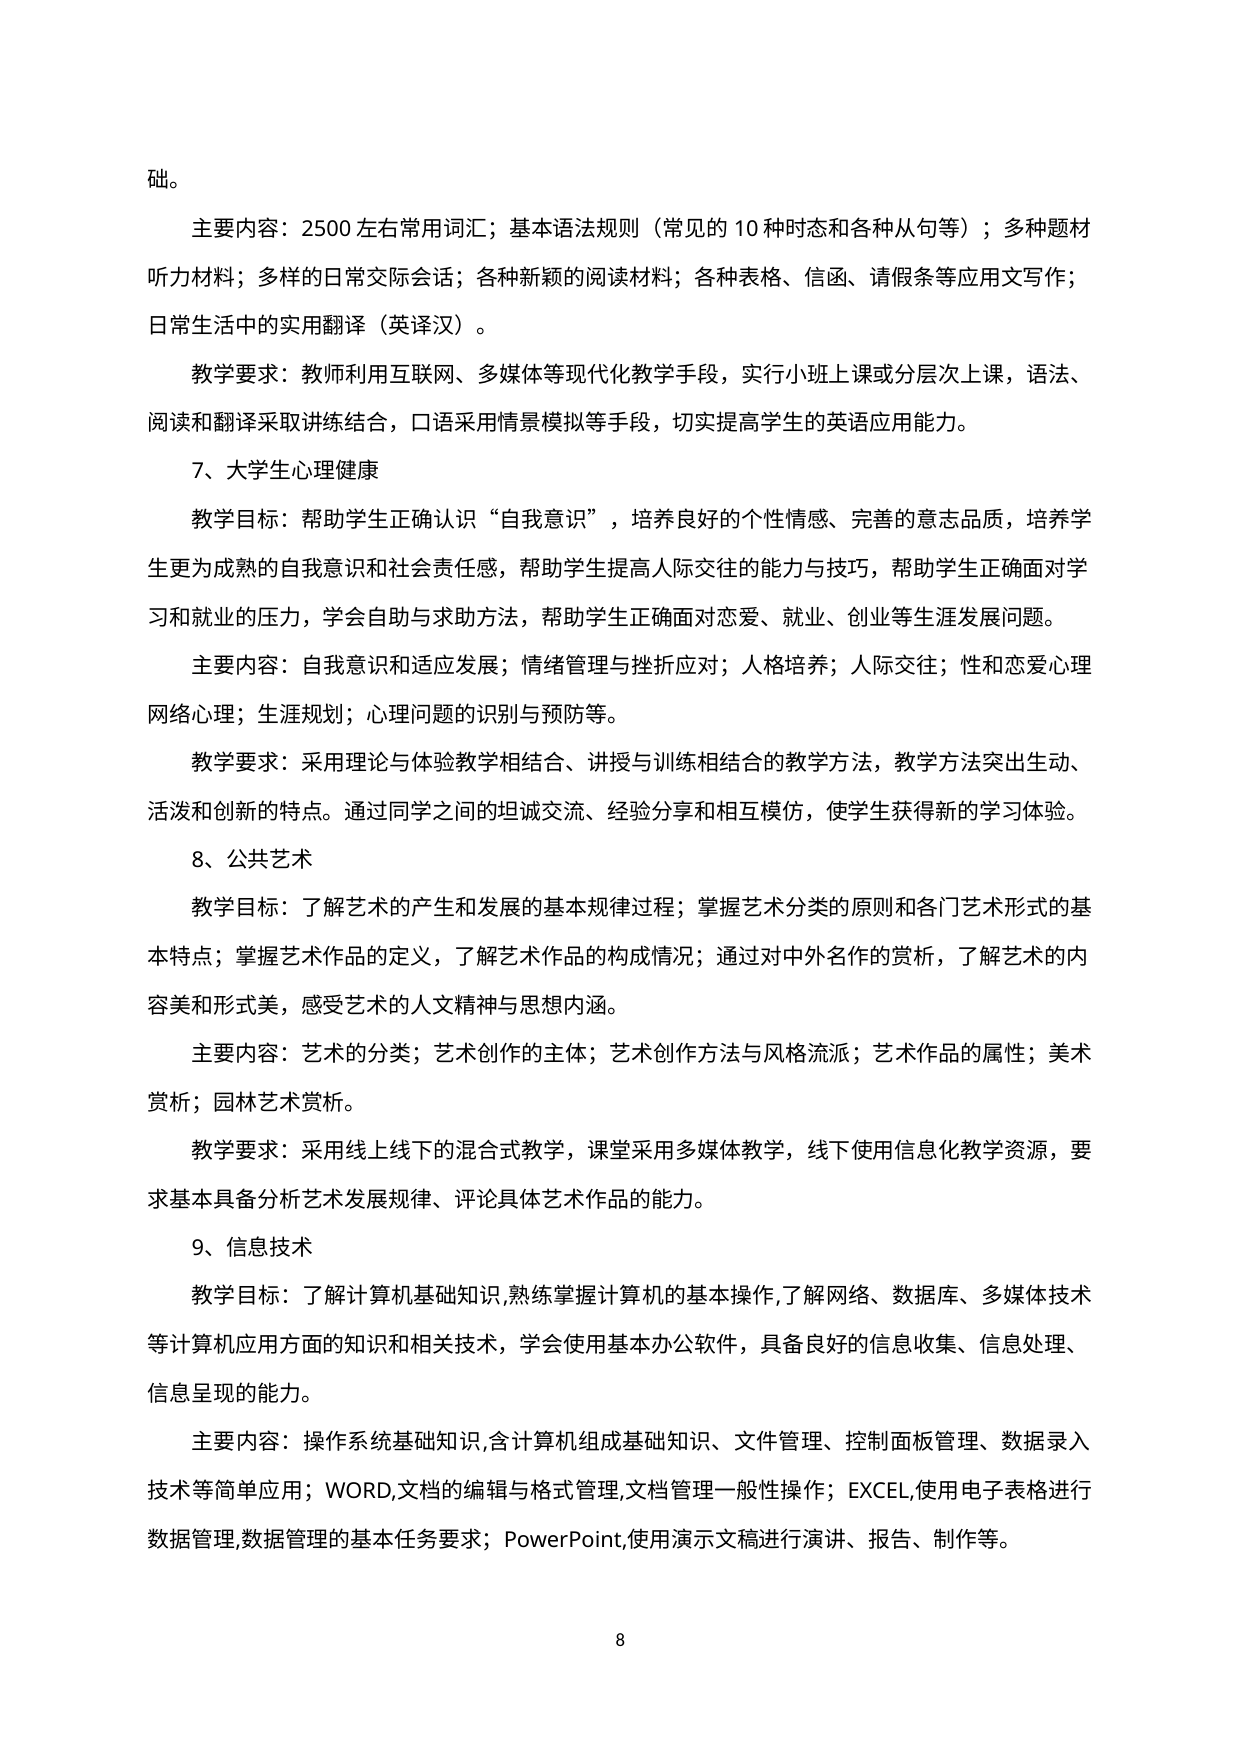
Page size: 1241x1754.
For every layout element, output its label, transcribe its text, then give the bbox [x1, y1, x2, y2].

text 教学目标：了解计算机基础知识,熟练掌握计算机的基本操作,了解网络、数据库、多媒体技术等计算机应用方面的知识和相关技术，学会使用基本办公软件，具备良好的信息收集、信息处理、信息呈现的能力。 [148, 1278, 1092, 1408]
text 主要内容：艺术的分类；艺术创作的主体；艺术创作方法与风格流派；艺术作品的属性；美术赏析；园林艺术赏析。 [148, 1036, 1092, 1117]
text 8、公共艺术 [148, 842, 1092, 874]
text 主要内容：2500左右常用词汇；基本语法规则（常见的10种时态和各种从句等）；多种题材听力材料；多样的日常交际会话；各种新颖的阅读材料；各种表格、信函、请假条等应用文写作；日常生活中的实用翻译（英译汉）。 [148, 210, 1092, 340]
text 教学要求：采用线上线下的混合式教学，课堂采用多媒体教学，线下使用信息化教学资源，要求基本具备分析艺术发展规律、评论具体艺术作品的能力。 [148, 1133, 1092, 1214]
text 教学要求：采用理论与体验教学相结合、讲授与训练相结合的教学方法，教学方法突出生动、活泼和创新的特点。通过同学之间的坦诚交流、经验分享和相互模仿，使学生获得新的学习体验。 [148, 744, 1092, 826]
text 教学要求：教师利用互联网、多媒体等现代化教学手段，实行小班上课或分层次上课，语法、阅读和翻译采取讲练结合，口语采用情景模拟等手段，切实提高学生的英语应用能力。 [148, 356, 1092, 437]
text 主要内容：自我意识和适应发展；情绪管理与挫折应对；人格培养；人际交往；性和恋爱心理；网络心理；生涯规划；心理问题的识别与预防等。 [148, 647, 1092, 729]
text 9、信息技术 [148, 1230, 1092, 1262]
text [148, 162, 1092, 194]
text 7、大学生心理健康 [148, 453, 1092, 486]
text 教学目标：了解艺术的产生和发展的基本规律过程；掌握艺术分类的原则和各门艺术形式的基本特点；掌握艺术作品的定义，了解艺术作品的构成情况；通过对中外名作的赏析，了解艺术的内容美和形式美，感受艺术的人文精神与思想内涵。 [148, 890, 1092, 1020]
text 教学目标：帮助学生正确认识“自我意识”，培养良好的个性情感、完善的意志品质，培养学生更为成熟的自我意识和社会责任感，帮助学生提高人际交往的能力与技巧，帮助学生正确面对学习和就业的压力，学会自助与求助方法，帮助学生正确面对恋爱、就业、创业等生涯发展问题。 [148, 502, 1092, 632]
text 主要内容：操作系统基础知识,含计算机组成基础知识、文件管理、控制面板管理、数据录入技术等简单应用；WORD,文档的编辑与格式管理,文档管理一般性操作；EXCEL,使用电子表格进行数据管理,数据管理的基本任务要求；PowerPoint,使用演示文稿进行演讲、报告、制作等。 [148, 1424, 1092, 1554]
